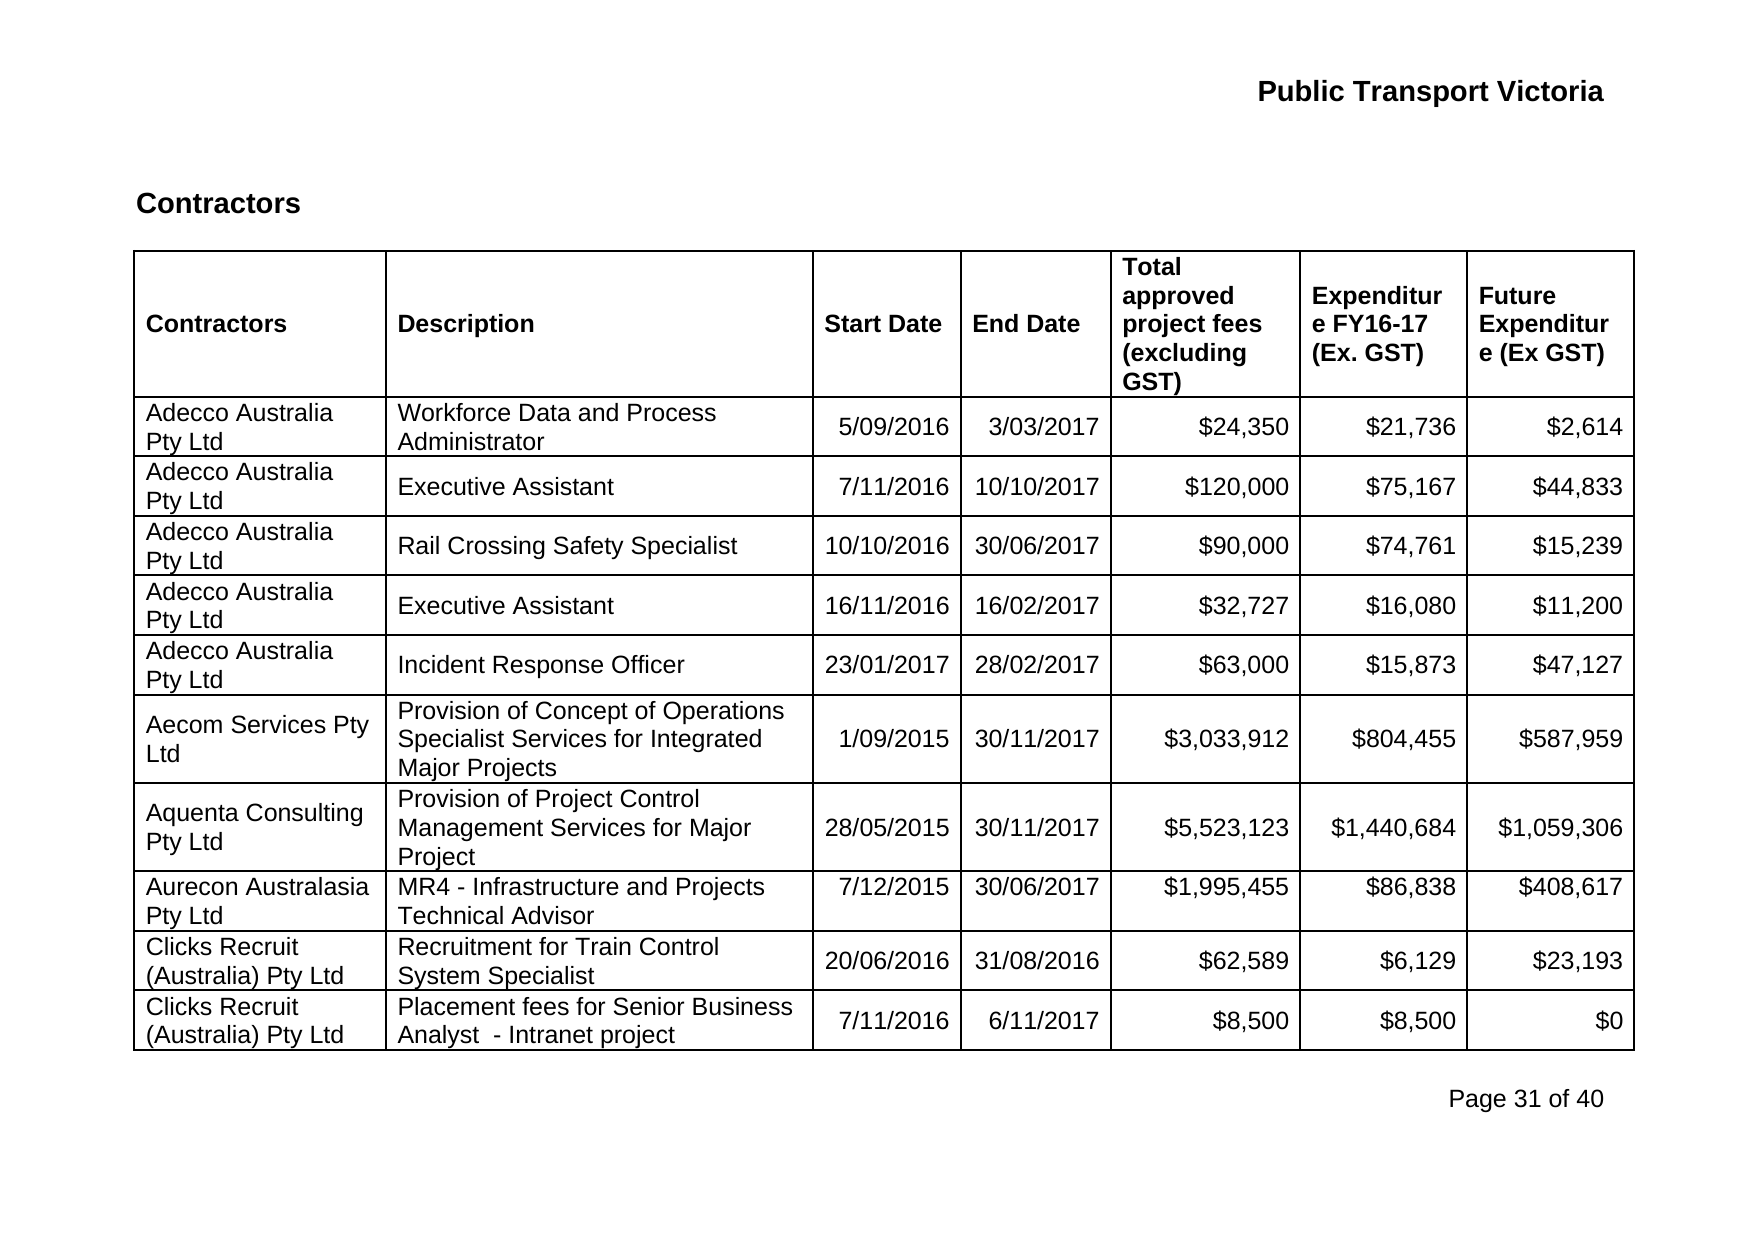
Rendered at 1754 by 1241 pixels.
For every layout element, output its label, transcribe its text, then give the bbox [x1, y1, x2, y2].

table_cell Clicks Recruit (Australia) Pty Ltd [135, 991, 385, 1049]
table_cell $21,736 [1301, 398, 1466, 455]
table_cell 28/02/2017 [962, 636, 1110, 693]
table_cell $120,000 [1112, 457, 1299, 515]
table_cell Recruitment for Train Control System Specialist [387, 932, 812, 989]
table_cell $5,523,123 [1112, 784, 1299, 870]
table_header End Date [962, 252, 1110, 396]
table_cell $32,727 [1112, 576, 1299, 634]
table_cell Rail Crossing Safety Specialist [387, 517, 812, 574]
table_cell $15,873 [1301, 636, 1466, 693]
table_cell 7/11/2016 [814, 457, 960, 515]
table_cell Adecco Australia Pty Ltd [135, 576, 385, 634]
table_cell $3,033,912 [1112, 696, 1299, 782]
table_cell Provision of Project Control Management Services for Major Project [387, 784, 812, 870]
table_cell 30/06/2017 [962, 517, 1110, 574]
table_cell 16/02/2017 [962, 576, 1110, 634]
table_cell 6/11/2017 [962, 991, 1110, 1049]
table_cell MR4 - Infrastructure and Projects Technical Advisor [387, 872, 812, 930]
table_cell $63,000 [1112, 636, 1299, 693]
table_cell 7/12/2015 [814, 872, 960, 930]
table_cell 5/09/2016 [814, 398, 960, 455]
table_cell Provision of Concept of Operations Specialist Services for Integrated Major Projects [387, 696, 812, 782]
table_cell Clicks Recruit (Australia) Pty Ltd [135, 932, 385, 989]
table_cell $11,200 [1468, 576, 1633, 634]
table_cell 23/01/2017 [814, 636, 960, 693]
table_cell 28/05/2015 [814, 784, 960, 870]
table_cell 31/08/2016 [962, 932, 1110, 989]
table_cell $0 [1468, 991, 1633, 1049]
table_cell $47,127 [1468, 636, 1633, 693]
table_cell $44,833 [1468, 457, 1633, 515]
table_cell Aquenta Consulting Pty Ltd [135, 784, 385, 870]
table_cell 30/11/2017 [962, 696, 1110, 782]
table_cell $2,614 [1468, 398, 1633, 455]
table_header Start Date [814, 252, 960, 396]
table_cell $8,500 [1301, 991, 1466, 1049]
table_cell Executive Assistant [387, 457, 812, 515]
table_cell 30/06/2017 [962, 872, 1110, 930]
table_cell Workforce Data and Process Administrator [387, 398, 812, 455]
table_cell Adecco Australia Pty Ltd [135, 517, 385, 574]
table_cell Adecco Australia Pty Ltd [135, 457, 385, 515]
table_cell 16/11/2016 [814, 576, 960, 634]
table_cell $90,000 [1112, 517, 1299, 574]
table_cell Adecco Australia Pty Ltd [135, 636, 385, 693]
table_cell Placement fees for Senior Business Analyst - Intranet project [387, 991, 812, 1049]
table_cell $804,455 [1301, 696, 1466, 782]
table_cell Executive Assistant [387, 576, 812, 634]
table_cell 20/06/2016 [814, 932, 960, 989]
table_cell $8,500 [1112, 991, 1299, 1049]
table_header Expenditure FY16-17 (Ex. GST) [1301, 252, 1466, 396]
table_cell 7/11/2016 [814, 991, 960, 1049]
table_cell $15,239 [1468, 517, 1633, 574]
table_cell 30/11/2017 [962, 784, 1110, 870]
table_header Total approved project fees (excluding GST) [1112, 252, 1299, 396]
table_header Future Expenditure (Ex GST) [1468, 252, 1633, 396]
table_cell $408,617 [1468, 872, 1633, 930]
table_header Description [387, 252, 812, 396]
table_cell Aurecon Australasia Pty Ltd [135, 872, 385, 930]
table_cell 3/03/2017 [962, 398, 1110, 455]
table_cell Adecco Australia Pty Ltd [135, 398, 385, 455]
table_cell $74,761 [1301, 517, 1466, 574]
table_cell $24,350 [1112, 398, 1299, 455]
subtitle Contractors [136, 186, 1604, 220]
table_cell $86,838 [1301, 872, 1466, 930]
table_cell Incident Response Officer [387, 636, 812, 693]
table_cell $16,080 [1301, 576, 1466, 634]
table_cell $1,440,684 [1301, 784, 1466, 870]
table_cell 1/09/2015 [814, 696, 960, 782]
table_cell 10/10/2016 [814, 517, 960, 574]
table_header Contractors [135, 252, 385, 396]
table_cell $6,129 [1301, 932, 1466, 989]
table_cell 10/10/2017 [962, 457, 1110, 515]
table_cell Aecom Services Pty Ltd [135, 696, 385, 782]
table_cell $587,959 [1468, 696, 1633, 782]
table_cell $62,589 [1112, 932, 1299, 989]
table_cell $75,167 [1301, 457, 1466, 515]
table_cell $1,059,306 [1468, 784, 1633, 870]
table_cell $1,995,455 [1112, 872, 1299, 930]
table_cell $23,193 [1468, 932, 1633, 989]
